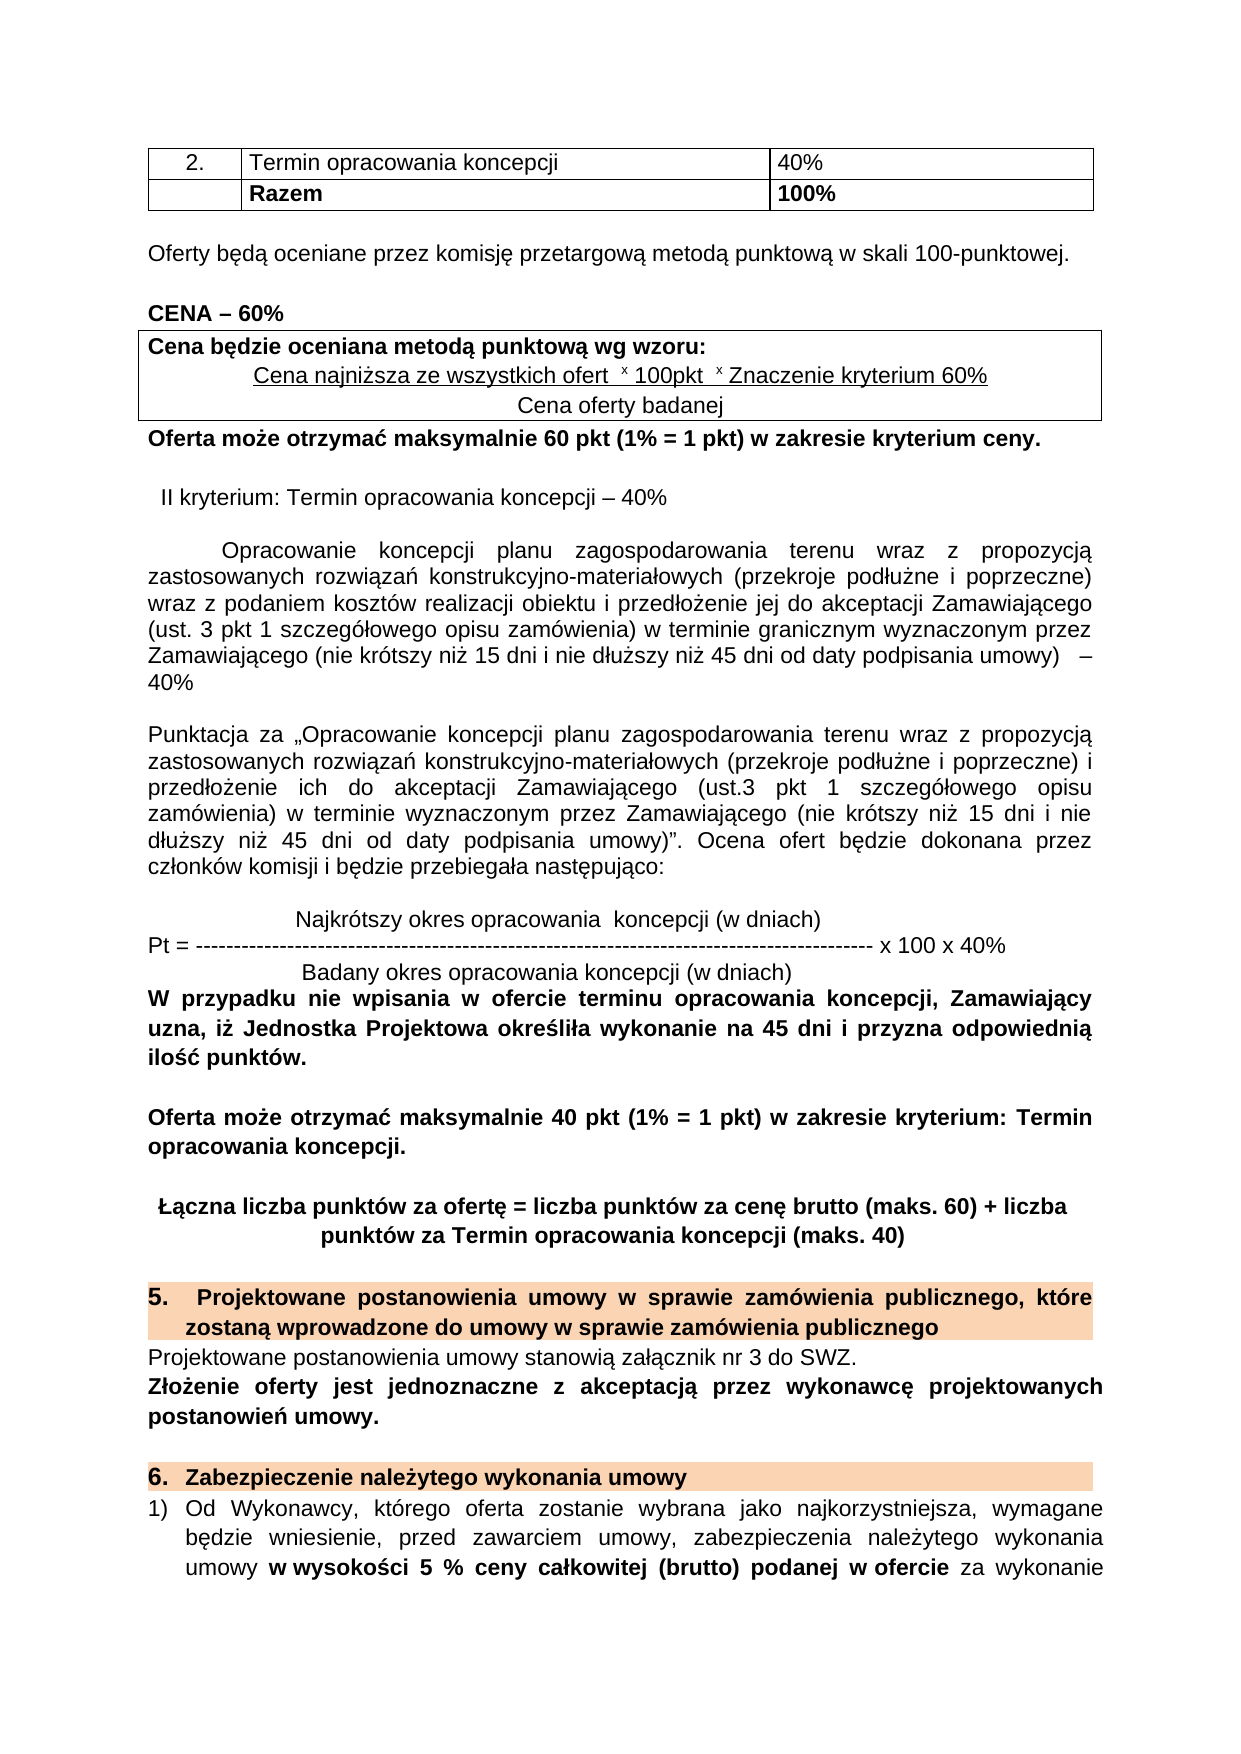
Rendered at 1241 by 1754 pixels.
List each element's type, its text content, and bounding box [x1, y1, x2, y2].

list Zabezpieczenie należytego wykonania umowy [148, 1462, 1093, 1491]
text Oferta może otrzymać maksymalnie 40 pkt (1% = 1 pkt) w zakresie kryterium: Termin opracowania koncepcji. [148, 1104, 1093, 1160]
text Projektowane postanowienia umowy stanowią załącznik nr 3 do SWZ. [148, 1343, 1104, 1370]
text Najkrótszy okres opracowania koncepcji (w dniach) [148, 906, 1093, 932]
text Cena będzie oceniana metodą punktową wg wzoru: [139, 331, 1101, 359]
text CENA – 60% [148, 300, 1093, 326]
list Projektowane postanowienia umowy w sprawie zamówienia publicznego, które zostaną wprowadzone do umowy w sprawie zamówienia publicznego [148, 1282, 1093, 1340]
table_cell 100% [771, 180, 1093, 210]
text Cena najniższa ze wszystkich ofert x 100pkt x Znaczenie kryterium 60% [139, 359, 1101, 389]
text Złożenie oferty jest jednoznaczne z akceptacją przez wykonawcę projektowanych postanowień umowy. [148, 1373, 1104, 1429]
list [148, 1495, 1104, 1580]
text Oferty będą oceniane przez komisję przetargową metodą punktową w skali 100-punktowej. [148, 240, 1093, 267]
text Łączna liczba punktów za ofertę = liczba punktów za cenę brutto (maks. 60) + liczba punktów za Termin opracowania koncepcji (maks. 40) [133, 1193, 1093, 1249]
text Badany okres opracowania koncepcji (w dniach) [148, 958, 1093, 985]
text Oferta może otrzymać maksymalnie 60 pkt (1% = 1 pkt) w zakresie kryterium ceny. [148, 425, 1093, 451]
text W przypadku nie wpisania w ofercie terminu opracowania koncepcji, Zamawiający uzna, iż Jednostka Projektowa określiła wykonanie na 45 dni i przyzna odpowiednią ilość punktów. [148, 985, 1093, 1071]
table_cell 2. [149, 149, 241, 179]
text Pt = ----------------------------------------------------------------------------------------- x 100 x 40% [148, 932, 1093, 958]
table_cell Razem [242, 180, 769, 210]
table_cell Termin opracowania koncepcji [242, 149, 769, 179]
table_cell 40% [771, 149, 1093, 179]
text Cena oferty badanej [139, 389, 1101, 420]
table_cell [149, 180, 241, 210]
text II kryterium: Termin opracowania koncepcji – 40% [148, 484, 1093, 511]
text Opracowanie koncepcji planu zagospodarowania terenu wraz z propozycją zastosowanych rozwiązań konstrukcyjno-materiałowych (przekroje podłużne i poprzeczne) wraz z podaniem kosztów realizacji obiektu i przedłożenie jej do akceptacji Zamawiającego (ust. 3 pkt 1 szczegółowego opisu zamówienia) w terminie granicznym wyznaczonym przez Zamawiającego (nie krótszy niż 15 dni i nie dłuższy niż 45 dni od daty podpisania umowy) – 40% [148, 537, 1093, 695]
text Punktacja za „Opracowanie koncepcji planu zagospodarowania terenu wraz z propozycją zastosowanych rozwiązań konstrukcyjno-materiałowych (przekroje podłużne i poprzeczne) i przedłożenie ich do akceptacji Zamawiającego (ust.3 pkt 1 szczegółowego opisu zamówienia) w terminie wyznaczonym przez Zamawiającego (nie krótszy niż 15 dni i nie dłuższy niż 45 dni od daty podpisania umowy)”. Ocena ofert będzie dokonana przez członków komisji i będzie przebiegała następująco: [148, 721, 1093, 879]
